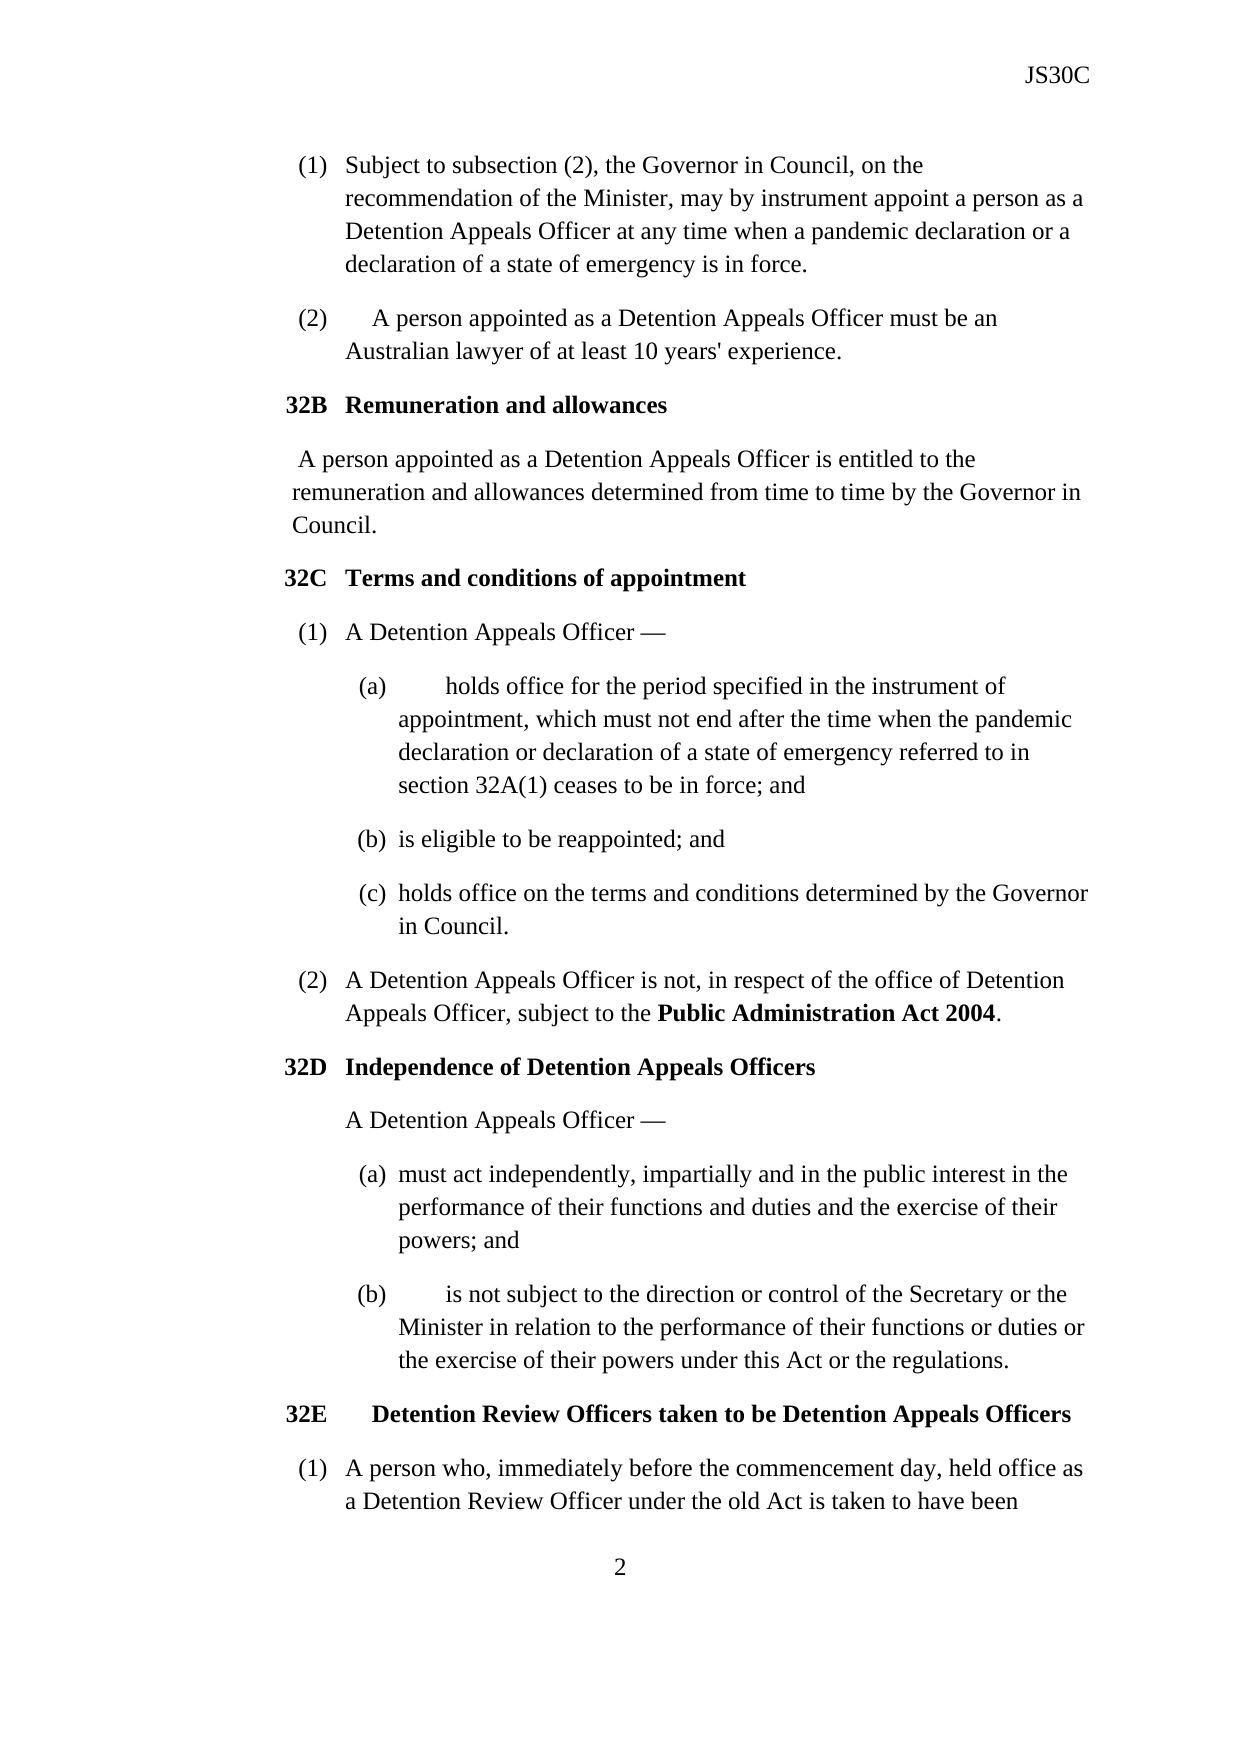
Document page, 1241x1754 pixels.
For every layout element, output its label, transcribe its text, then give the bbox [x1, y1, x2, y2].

subtitle A Detention Appeals Officer — [150, 1106, 1090, 1134]
subtitle (a) must act independently, impartially and in the public interest in the performance of their functions and duties and the exercise of their powers; and [150, 1159, 1090, 1254]
subtitle (a) holds office for the period specified in the instrument of appointment, which must not end after the time when the pandemic declaration or declaration of a state of emergency referred to in section 32A(1) ceases to be in force; and [150, 671, 1090, 799]
text A person appointed as a Detention Appeals Officer is entitled to the remuneration and allowances determined from time to time by the Governor in Council. [292, 444, 1090, 538]
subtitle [150, 1453, 1090, 1515]
subtitle (c) holds office on the terms and conditions determined by the Governor in Council. [150, 878, 1090, 940]
subtitle (1) A Detention Appeals Officer — [150, 617, 1090, 646]
subtitle (b) is not subject to the direction or control of the Secretary or the Minister in relation to the performance of their functions or duties or the exercise of their powers under this Act or the regulations. [150, 1279, 1090, 1374]
subtitle (2) A Detention Appeals Officer is not, in respect of the office of Detention Appeals Officer, subject to the Public Administration Act 2004. [150, 965, 1090, 1027]
subtitle (2) A person appointed as a Detention Appeals Officer must be an Australian lawyer of at least 10 years' experience. [150, 303, 1090, 365]
subtitle 32D Independence of Detention Appeals Officers [150, 1052, 1090, 1081]
subtitle (1) Subject to subsection (2), the Governor in Council, on the recommendation of the Minister, may by instrument appoint a person as a Detention Appeals Officer at any time when a pandemic declaration or a declaration of a state of emergency is in force. [150, 150, 1090, 278]
subtitle 32C Terms and conditions of appointment [150, 563, 1090, 592]
subtitle 32E Detention Review Officers taken to be Detention Appeals Officers [150, 1399, 1090, 1428]
subtitle (b) is eligible to be reappointed; and [150, 824, 1090, 853]
subtitle 32B Remuneration and allowances [150, 390, 1090, 418]
